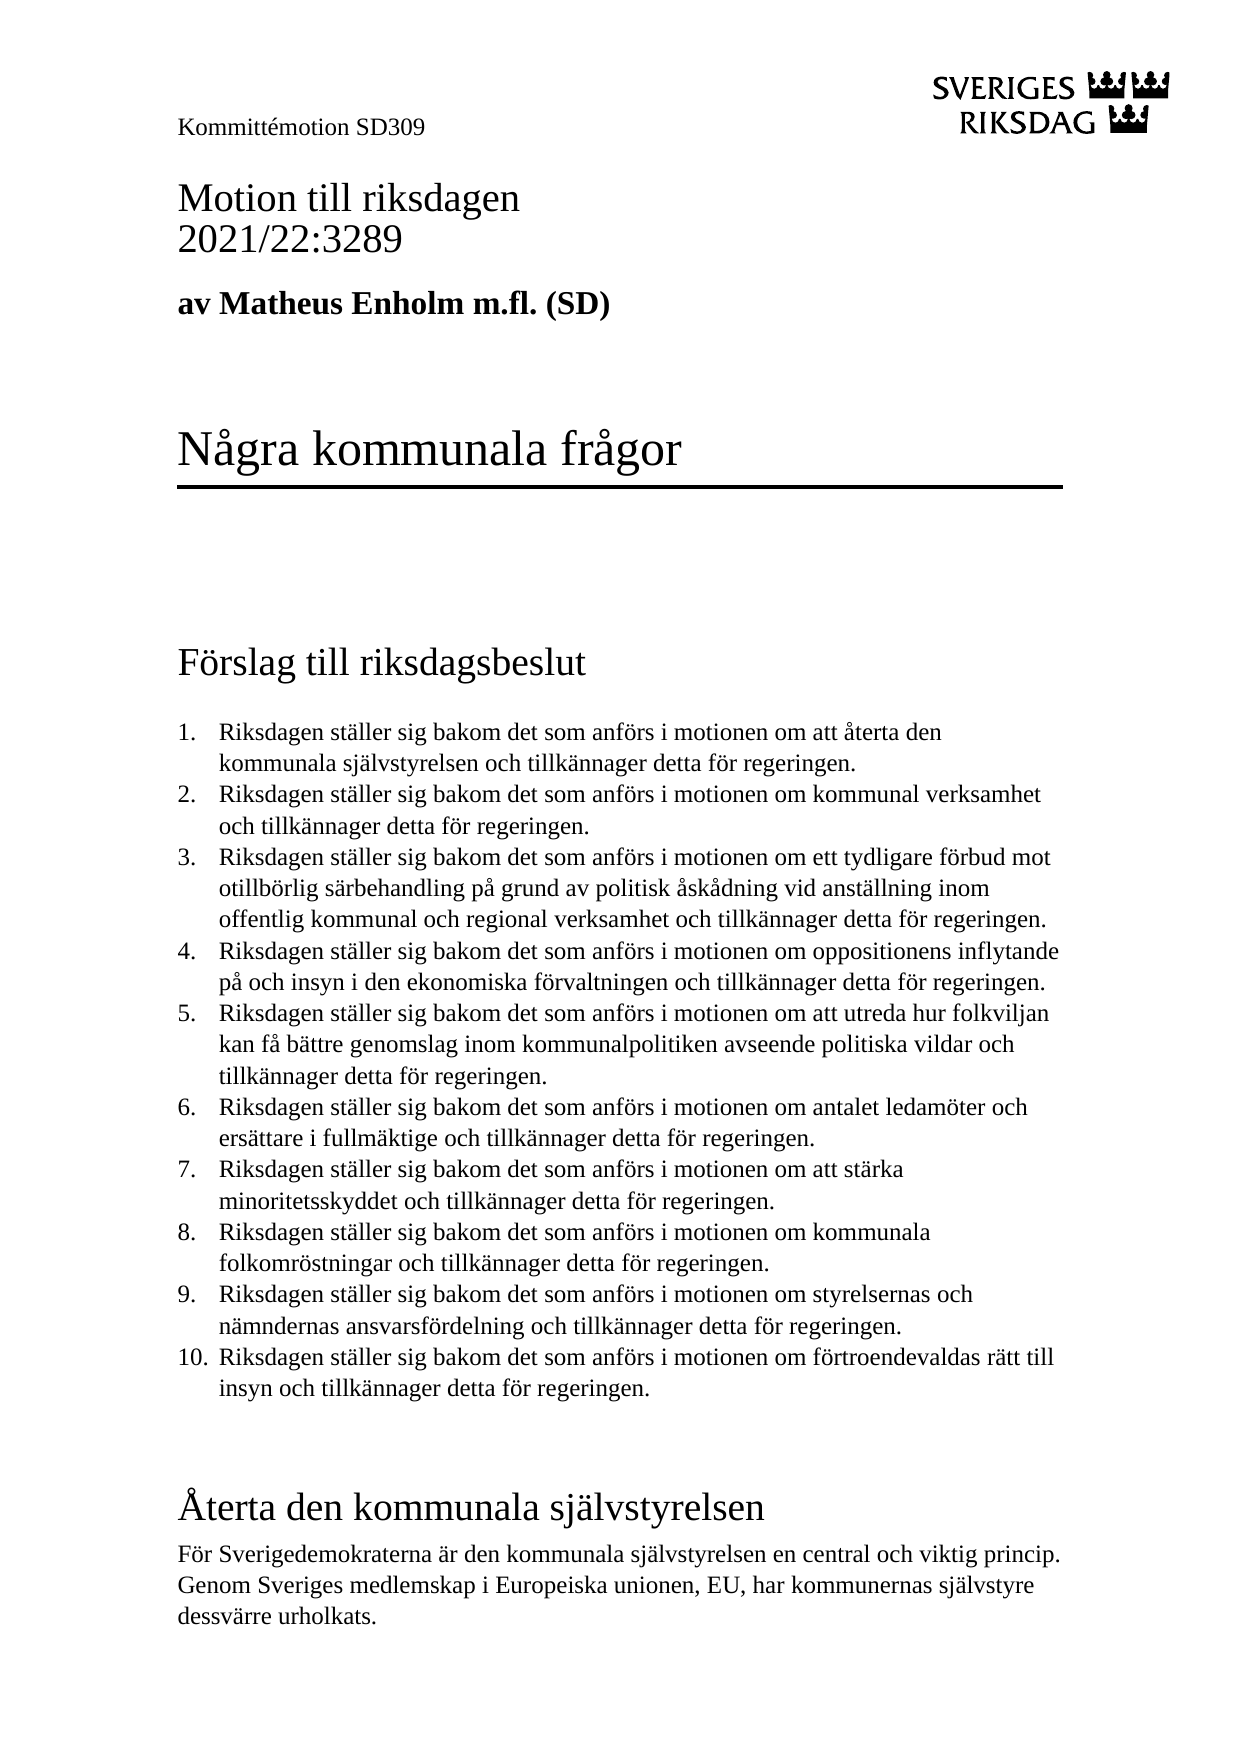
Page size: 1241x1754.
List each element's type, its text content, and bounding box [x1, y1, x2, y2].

text För Sverigedemokraterna är den kommunala självstyrelsen en central och viktig princip. Genom Sveriges medlemskap i Europeiska unionen, EU, har kommunernas självstyre dessvärre urholkats. [177, 1536, 1063, 1630]
